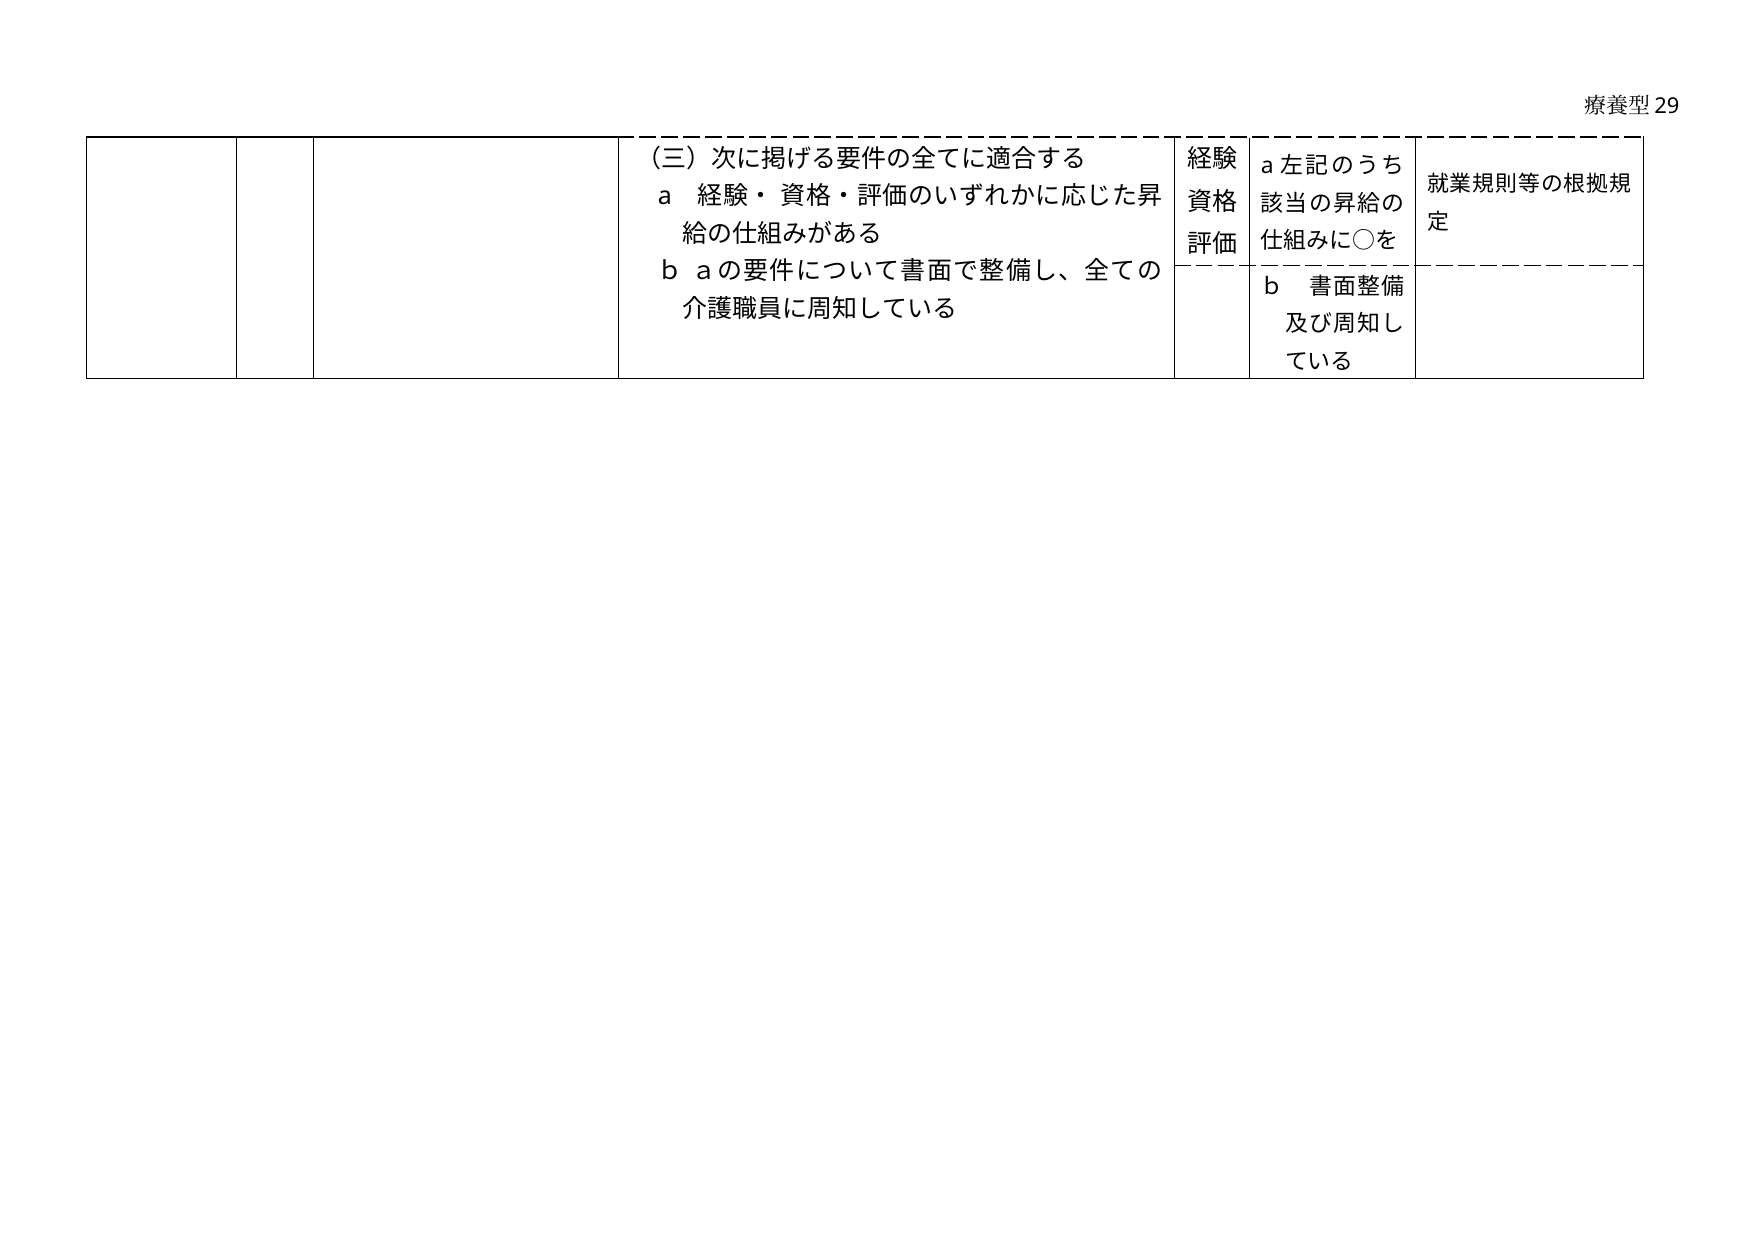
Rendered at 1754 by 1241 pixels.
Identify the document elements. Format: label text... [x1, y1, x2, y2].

table_cell ｂ 書面整備及び周知している [1250, 265, 1415, 378]
table_cell [1416, 265, 1643, 378]
table_cell 就業規則等の根拠規定 [1416, 136, 1643, 264]
table_cell a左記のうち該当の昇給の仕組みに○を [1249, 136, 1415, 264]
table_cell 経験 資格 評価 [1175, 136, 1249, 264]
table_cell [1175, 265, 1249, 378]
table_cell （三）次に掲げる要件の全てに適合する a 経験・ 資格・評価のいずれかに応じた昇給の仕組みがある ｂ ａの要件について書面で整備し、全ての介護職員に周知している [619, 136, 1174, 378]
